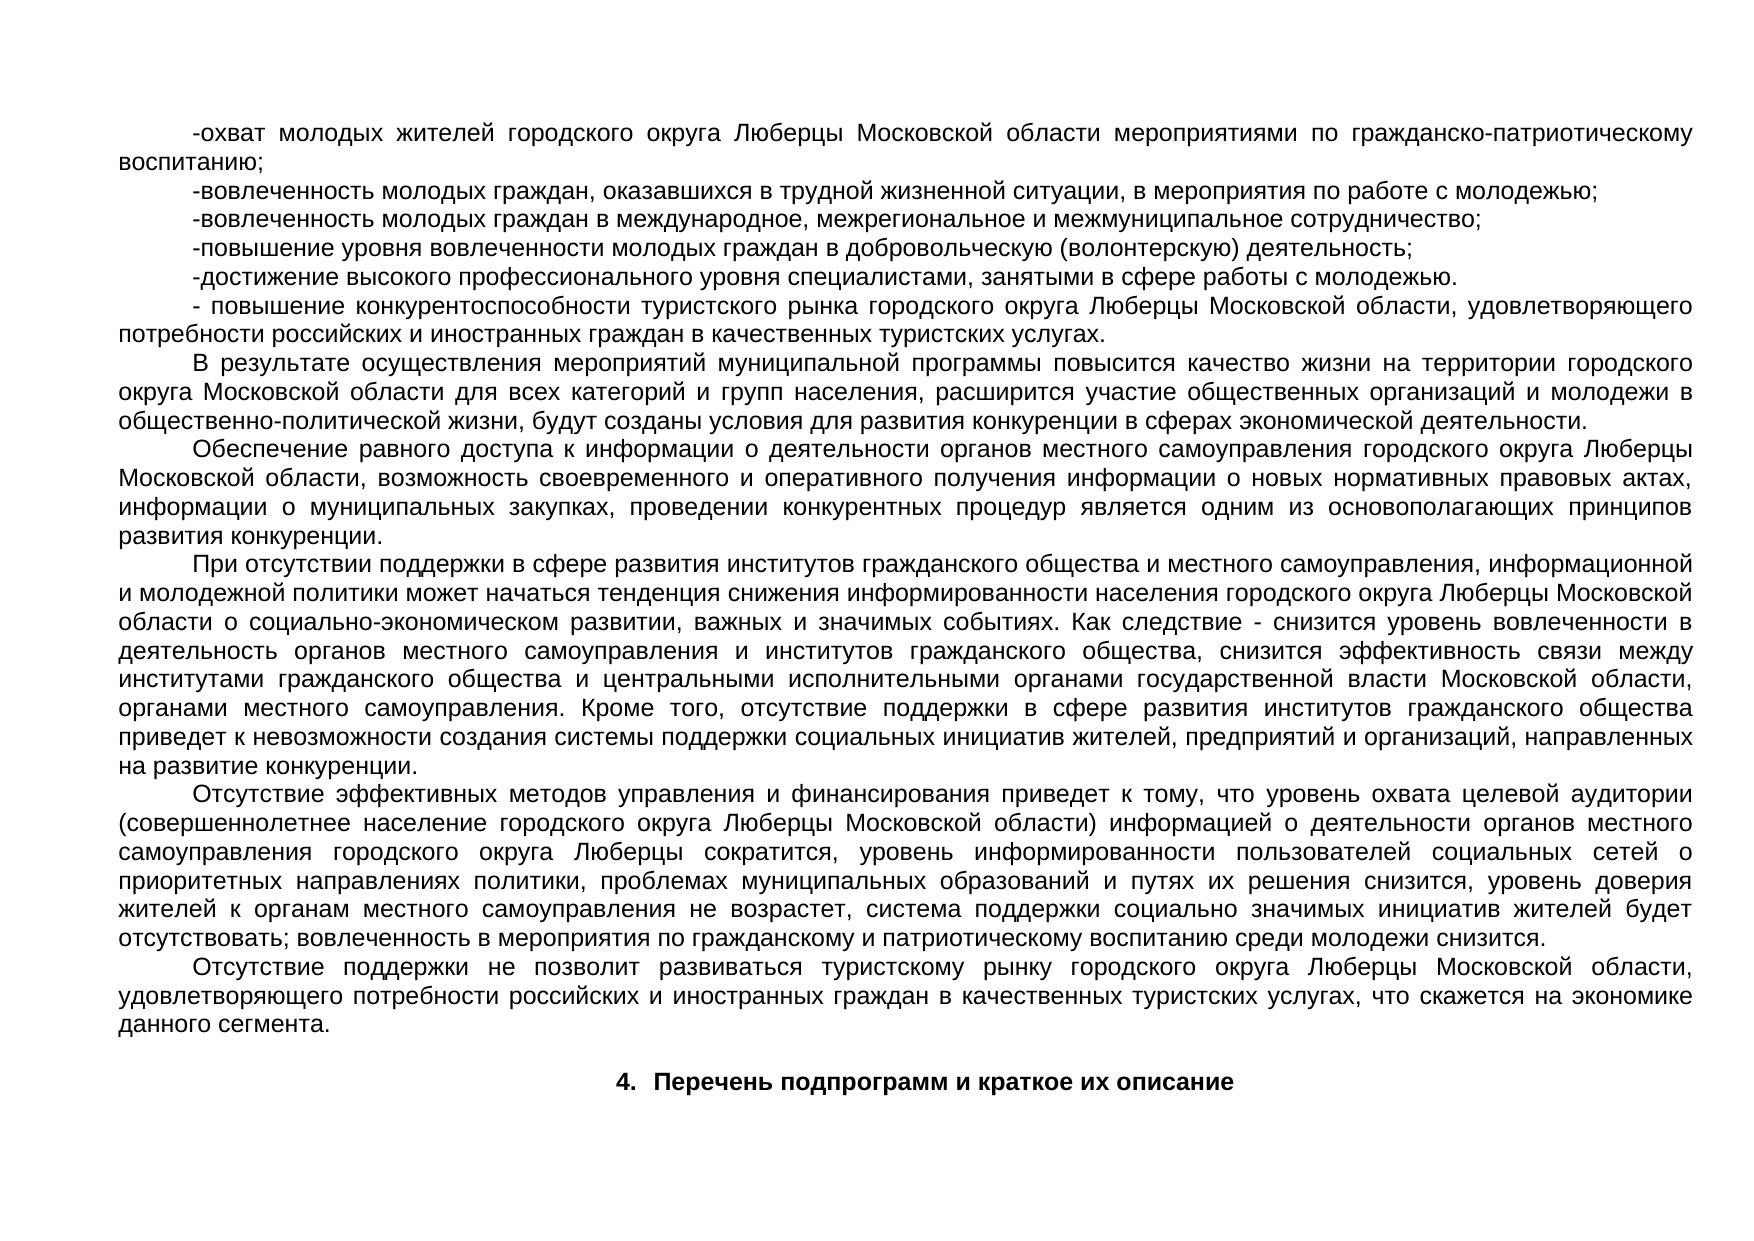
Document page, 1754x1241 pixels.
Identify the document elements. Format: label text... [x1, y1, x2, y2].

text При отсутствии поддержки в сфере развития институтов гражданского общества и местного самоуправления, информационной и молодежной политики может начаться тенденция снижения информированности населения городского округа Люберцы Московской области о социально-экономическом развитии, важных и значимых событиях. Как следствие - снизится уровень вовлеченности в деятельность органов местного самоуправления и институтов гражданского общества, снизится эффективность связи между институтами гражданского общества и центральными исполнительными органами государственной власти Московской области, органами местного самоуправления. Кроме того, отсутствие поддержки в сфере развития институтов гражданского общества приведет к невозможности создания системы поддержки социальных инициатив жителей, предприятий и организаций, направленных на развитие конкуренции. [118, 549, 1695, 779]
text -вовлеченность молодых граждан в международное, межрегиональное и межмуниципальное сотрудничество; [118, 204, 1695, 233]
text Отсутствие поддержки не позволит развиваться туристскому рынку городского округа Люберцы Московской области, удовлетворяющего потребности российских и иностранных граждан в качественных туристских услугах, что скажется на экономике данного сегмента. [118, 952, 1695, 1038]
title Перечень подпрограмм и краткое их описание [156, 1067, 1695, 1096]
text -вовлеченность молодых граждан, оказавшихся в трудной жизненной ситуации, в мероприятия по работе с молодежью; [118, 176, 1695, 204]
text В результате осуществления мероприятий муниципальной программы повысится качество жизни на территории городского округа Московской области для всех категорий и групп населения, расширится участие общественных организаций и молодежи в общественно-политической жизни, будут созданы условия для развития конкуренции в сферах экономической деятельности. [118, 348, 1695, 434]
text -повышение уровня вовлеченности молодых граждан в добровольческую (волонтерскую) деятельность; [118, 233, 1695, 262]
text -охват молодых жителей городского округа Люберцы Московской области мероприятиями по гражданско-патриотическому воспитанию; [118, 118, 1695, 176]
text Отсутствие эффективных методов управления и финансирования приведет к тому, что уровень охвата целевой аудитории (совершеннолетнее население городского округа Люберцы Московской области) информацией о деятельности органов местного самоуправления городского округа Люберцы сократится, уровень информированности пользователей социальных сетей о приоритетных направлениях политики, проблемах муниципальных образований и путях их решения снизится, уровень доверия жителей к органам местного самоуправления не возрастет, система поддержки социально значимых инициатив жителей будет отсутствовать; вовлеченность в мероприятия по гражданскому и патриотическому воспитанию среди молодежи снизится. [118, 779, 1695, 952]
text -достижение высокого профессионального уровня специалистами, занятыми в сфере работы с молодежью. [118, 262, 1695, 291]
text - повышение конкурентоспособности туристского рынка городского округа Люберцы Московской области, удовлетворяющего потребности российских и иностранных граждан в качественных туристских услугах. [118, 291, 1695, 348]
text Обеспечение равного доступа к информации о деятельности органов местного самоуправления городского округа Люберцы Московской области, возможность своевременного и оперативного получения информации о новых нормативных правовых актах, информации о муниципальных закупках, проведении конкурентных процедур является одним из основополагающих принципов развития конкуренции. [118, 434, 1695, 549]
